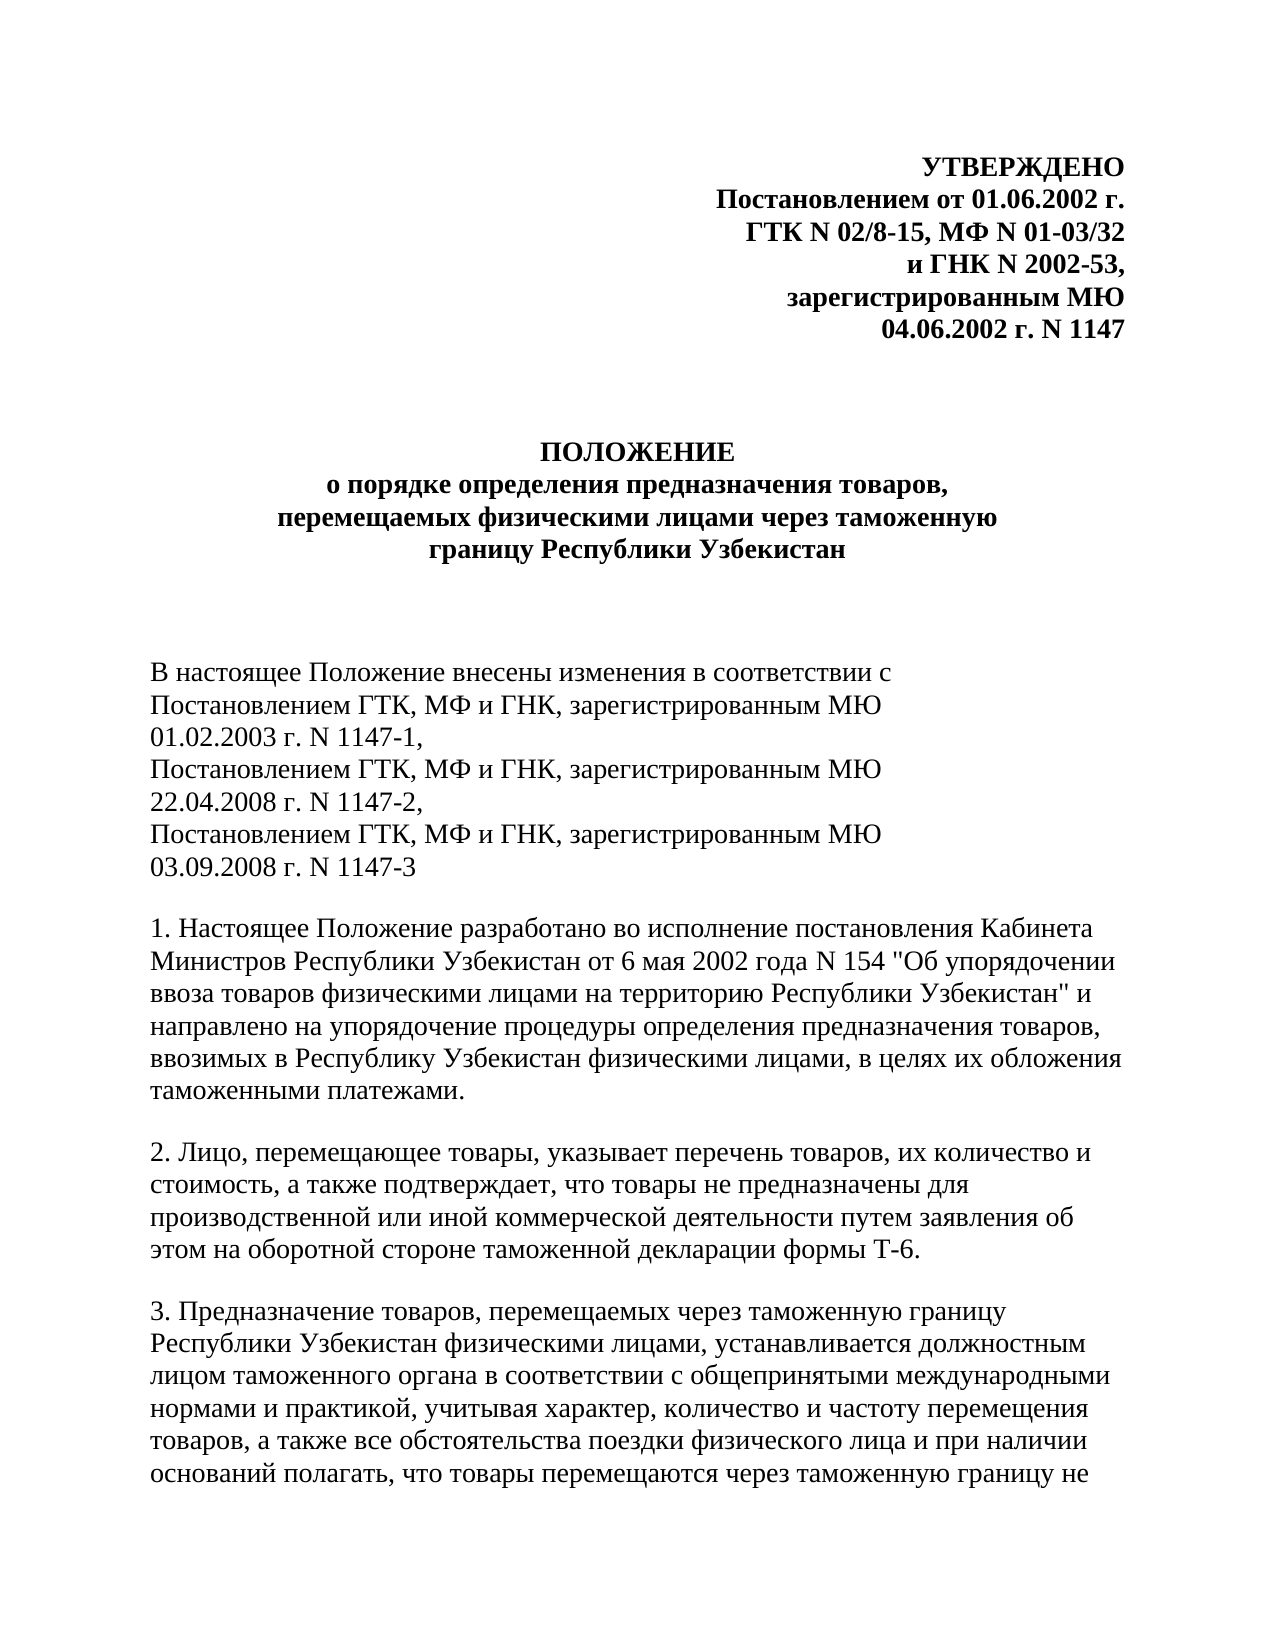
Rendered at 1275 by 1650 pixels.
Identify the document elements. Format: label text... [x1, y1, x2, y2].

text В настоящее Положение внесены изменения в соответствии с Постановлением ГТК, МФ и ГНК, зарегистрированным МЮ 01.02.2003 г. N 1147-1, Постановлением ГТК, МФ и ГНК, зарегистрированным МЮ 22.04.2008 г. N 1147-2, Постановлением ГТК, МФ и ГНК, зарегистрированным МЮ 03.09.2008 г. N 1147-3 [150, 655, 1125, 882]
text ПОЛОЖЕНИЕ о порядке определения предназначения товаров, перемещаемых физическими лицами через таможенную границу Республики Узбекистан [150, 435, 1125, 565]
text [150, 1294, 1125, 1488]
text УТВЕРЖДЕНО Постановлением от 01.06.2002 г. ГТК N 02/8-15, МФ N 01-03/32 и ГНК N 2002-53, зарегистрированным МЮ 04.06.2002 г. N 1147 [150, 150, 1125, 344]
text 2. Лицо, перемещающее товары, указывает перечень товаров, их количество и стоимость, а также подтверждает, что товары не предназначены для производственной или иной коммерческой деятельности путем заявления об этом на оборотной стороне таможенной декларации формы Т-6. [150, 1135, 1125, 1264]
text 1. Настоящее Положение разработано во исполнение постановления Кабинета Министров Республики Узбекистан от 6 мая 2002 года N 154 "Об упорядочении ввоза товаров физическими лицами на территорию Республики Узбекистан" и направлено на упорядочение процедуры определения предназначения товаров, ввозимых в Республику Узбекистан физическими лицами, в целях их обложения таможенными платежами. [150, 911, 1125, 1106]
